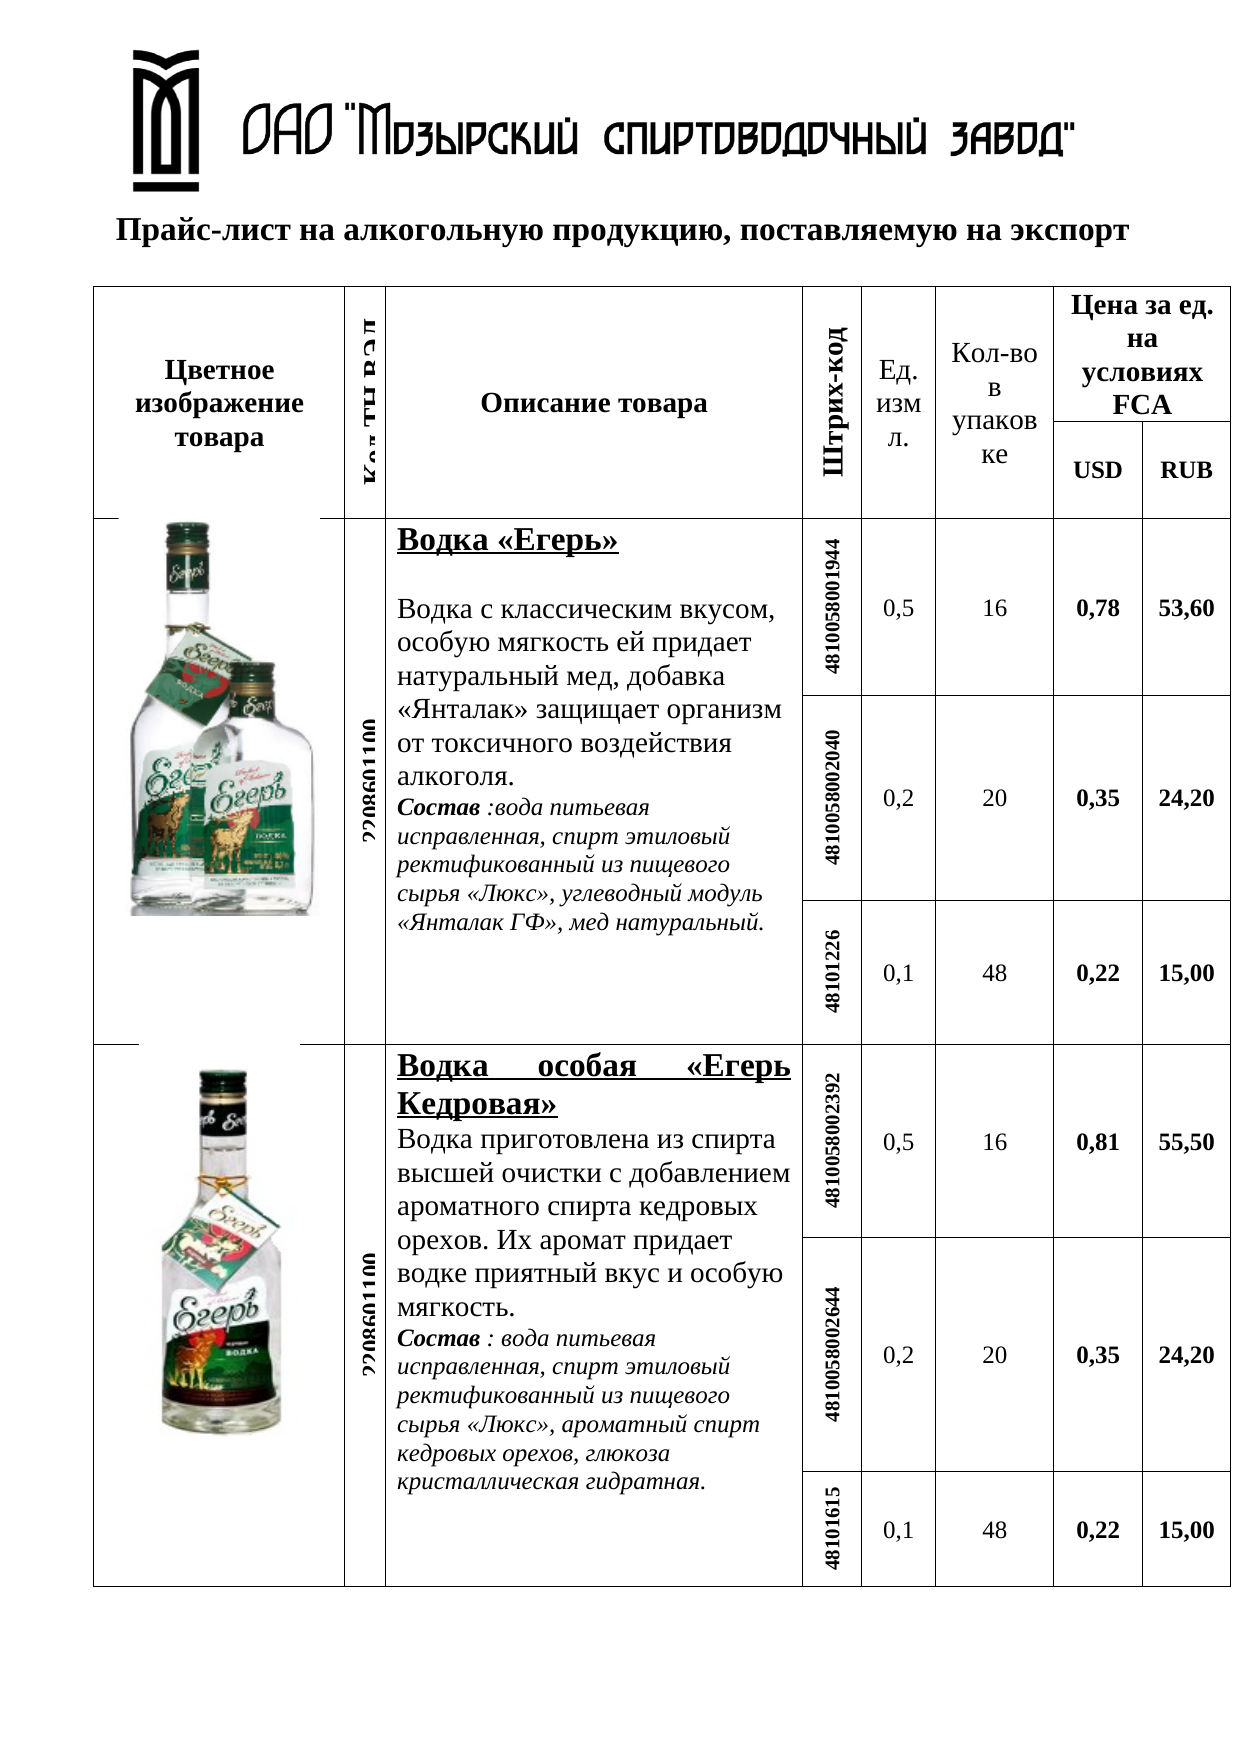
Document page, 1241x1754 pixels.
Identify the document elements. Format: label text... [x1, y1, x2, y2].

table_cell 0,5 [862, 519, 935, 695]
table_cell 20 [936, 696, 1053, 899]
text Прайс-лист на алкогольную продукцию, поставляемую на экспорт [94, 209, 1152, 247]
table_cell 0,35 [1054, 1238, 1142, 1471]
table_cell 4810058001944 [803, 519, 861, 695]
table_cell 0,78 [1054, 519, 1142, 695]
table_cell 53,60 [1143, 519, 1230, 695]
table_cell 16 [936, 519, 1053, 695]
table_cell Водка особая «Егерь Кедровая» Водка приготовлена из спирта высшей очистки с добавлением ароматного спирта кедровых орехов. Их аромат придает водке приятный вкус и особую мягкость. Состав : вода питьевая исправленная, спирт этиловый ректификованный из пищевого сырья «Люкс», ароматный спирт кедровых орехов, глюкоза кристаллическая гидратная. [386, 1045, 802, 1586]
picture [118, 518, 320, 916]
table_cell [94, 1045, 344, 1586]
table_cell 16 [936, 1045, 1053, 1237]
table_header Код ТН ВЭД [345, 287, 385, 518]
table_cell 15,00 [1143, 1472, 1230, 1586]
picture [138, 1044, 300, 1467]
table_cell 0,22 [1054, 901, 1142, 1044]
table_cell 20 [936, 1238, 1053, 1471]
table_cell RUB [1143, 422, 1230, 518]
table_cell 0,1 [862, 1472, 935, 1586]
table_cell 48 [936, 1472, 1053, 1586]
table_cell 48101615 [803, 1472, 861, 1586]
table_cell 4810058002040 [803, 696, 861, 899]
table_header Цветное изображение товара [94, 287, 344, 518]
table_header Кол-во в упаковке [936, 287, 1053, 518]
table_cell 4810058002392 [803, 1045, 861, 1237]
table_cell 24,20 [1143, 696, 1230, 899]
table_header Штрих-код [803, 287, 861, 518]
table_header Цена за ед. на условиях FCA [1054, 287, 1230, 421]
table_cell 4810058002644 [803, 1238, 861, 1471]
table_cell 0,1 [862, 901, 935, 1044]
table_cell 15,00 [1143, 901, 1230, 1044]
table_cell Водка «Егерь» Водка с классическим вкусом, особую мягкость ей придает натуральный мед, добавка «Янталак» защищает организм от токсичного воздействия алкоголя. Состав :вода питьевая исправленная, спирт этиловый ректификованный из пищевого сырья «Люкс», углеводный модуль «Янталак ГФ», мед натуральный. [386, 519, 802, 1044]
table_cell 48101226 [803, 901, 861, 1044]
table_cell 48 [936, 901, 1053, 1044]
picture [117, 45, 218, 196]
table_cell USD [1054, 422, 1142, 518]
table_cell 2208601100 [345, 1045, 385, 1586]
table_cell [94, 519, 344, 1044]
table_header Описание товара [386, 287, 802, 518]
picture [238, 101, 1078, 159]
table_cell 2208601100 [345, 519, 385, 1044]
table_cell 0,81 [1054, 1045, 1142, 1237]
table_cell 0,5 [862, 1045, 935, 1237]
table_cell 0,2 [862, 1238, 935, 1471]
table_cell 55,50 [1143, 1045, 1230, 1237]
table_header Ед. изм л. [862, 287, 935, 518]
table_cell 0,22 [1054, 1472, 1142, 1586]
table_cell 24,20 [1143, 1238, 1230, 1471]
table_cell 0,2 [862, 696, 935, 899]
table_cell 0,35 [1054, 696, 1142, 899]
